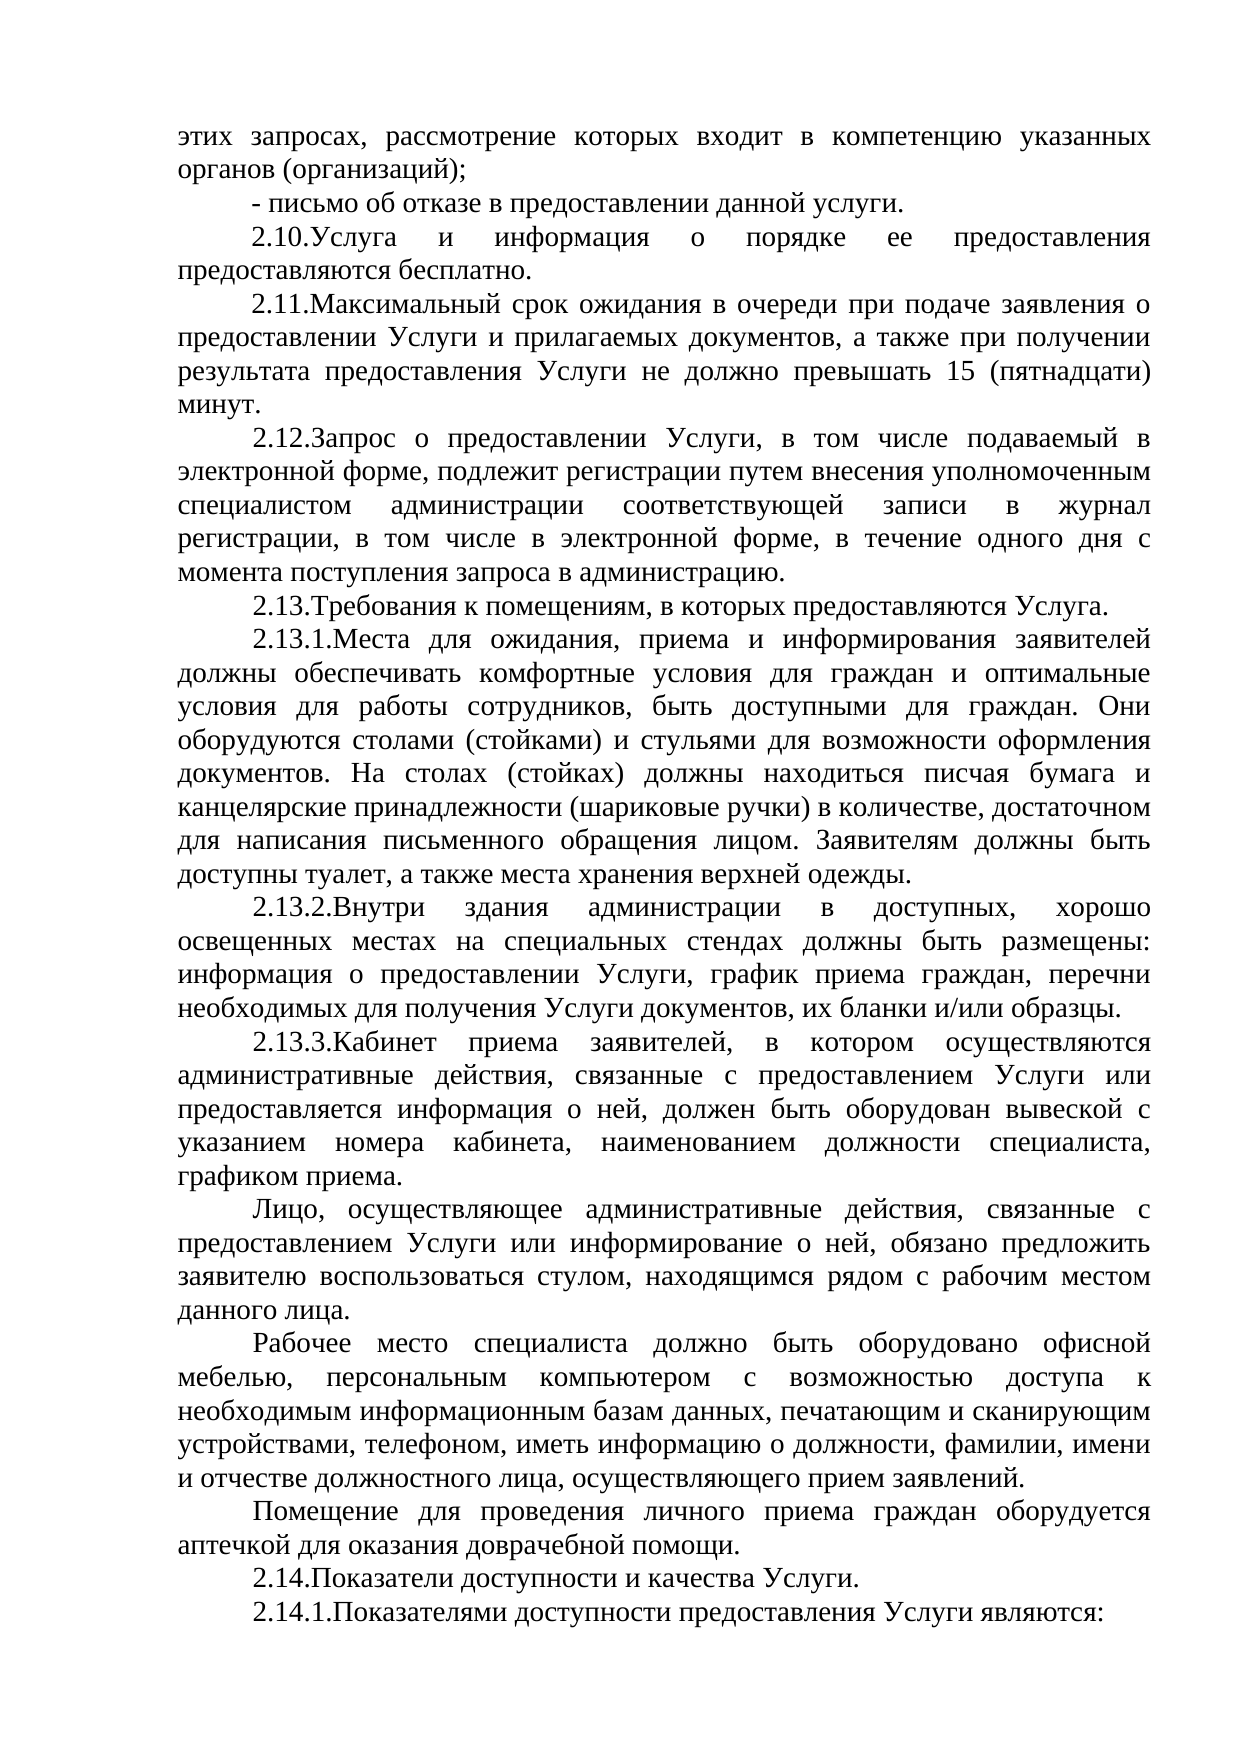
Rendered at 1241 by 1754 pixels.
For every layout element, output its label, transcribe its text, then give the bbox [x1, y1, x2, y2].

text 2.14.1.Показателями доступности предоставления Услуги являются: [177, 1594, 1152, 1627]
text 2.12.Запрос о предоставлении Услуги, в том числе подаваемый в электронной форме, подлежит регистрации путем внесения уполномоченным специалистом администрации соответствующей записи в журнал регистрации, в том числе в электронной форме, в течение одного дня с момента поступления запроса в администрацию. [177, 420, 1152, 588]
text Помещение для проведения личного приема граждан оборудуется аптечкой для оказания доврачебной помощи. [177, 1493, 1152, 1560]
text 2.11.Максимальный срок ожидания в очереди при подаче заявления о предоставлении Услуги и прилагаемых документов, а также при получении результата предоставления Услуги не должно превышать 15 (пятнадцати) минут. [177, 286, 1152, 420]
text - письмо об отказе в предоставлении данной услуги. [177, 185, 1152, 219]
text 2.13.2.Внутри здания администрации в доступных, хорошо освещенных местах на специальных стендах должны быть размещены: информация о предоставлении Услуги, график приема граждан, перечни необходимых для получения Услуги документов, их бланки и/или образцы. [177, 889, 1152, 1024]
text 2.13.1.Места для ожидания, приема и информирования заявителей должны обеспечивать комфортные условия для граждан и оптимальные условия для работы сотрудников, быть доступными для граждан. Они оборудуются столами (стойками) и стульями для возможности оформления документов. На столах (стойках) должны находиться писчая бумага и канцелярские принадлежности (шариковые ручки) в количестве, достаточном для написания письменного обращения лицом. Заявителям должны быть доступны туалет, а также места хранения верхней одежды. [177, 621, 1152, 889]
text 2.13.3.Кабинет приема заявителей, в котором осуществляются административные действия, связанные с предоставлением Услуги или предоставляется информация о ней, должен быть оборудован вывеской с указанием номера кабинета, наименованием должности специалиста, графиком приема. [177, 1024, 1152, 1191]
text 2.13.Требования к помещениям, в которых предоставляются Услуга. [177, 588, 1152, 621]
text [177, 118, 1152, 185]
text 2.14.Показатели доступности и качества Услуги. [177, 1560, 1152, 1594]
text 2.10.Услуга и информация о порядке ее предоставления предоставляются бесплатно. [177, 219, 1152, 286]
text Рабочее место специалиста должно быть оборудовано офисной мебелью, персональным компьютером с возможностью доступа к необходимым информационным базам данных, печатающим и сканирующим устройствами, телефоном, иметь информацию о должности, фамилии, имени и отчестве должностного лица, осуществляющего прием заявлений. [177, 1326, 1152, 1493]
text Лицо, осуществляющее административные действия, связанные с предоставлением Услуги или информирование о ней, обязано предложить заявителю воспользоваться стулом, находящимся рядом с рабочим местом данного лица. [177, 1191, 1152, 1326]
